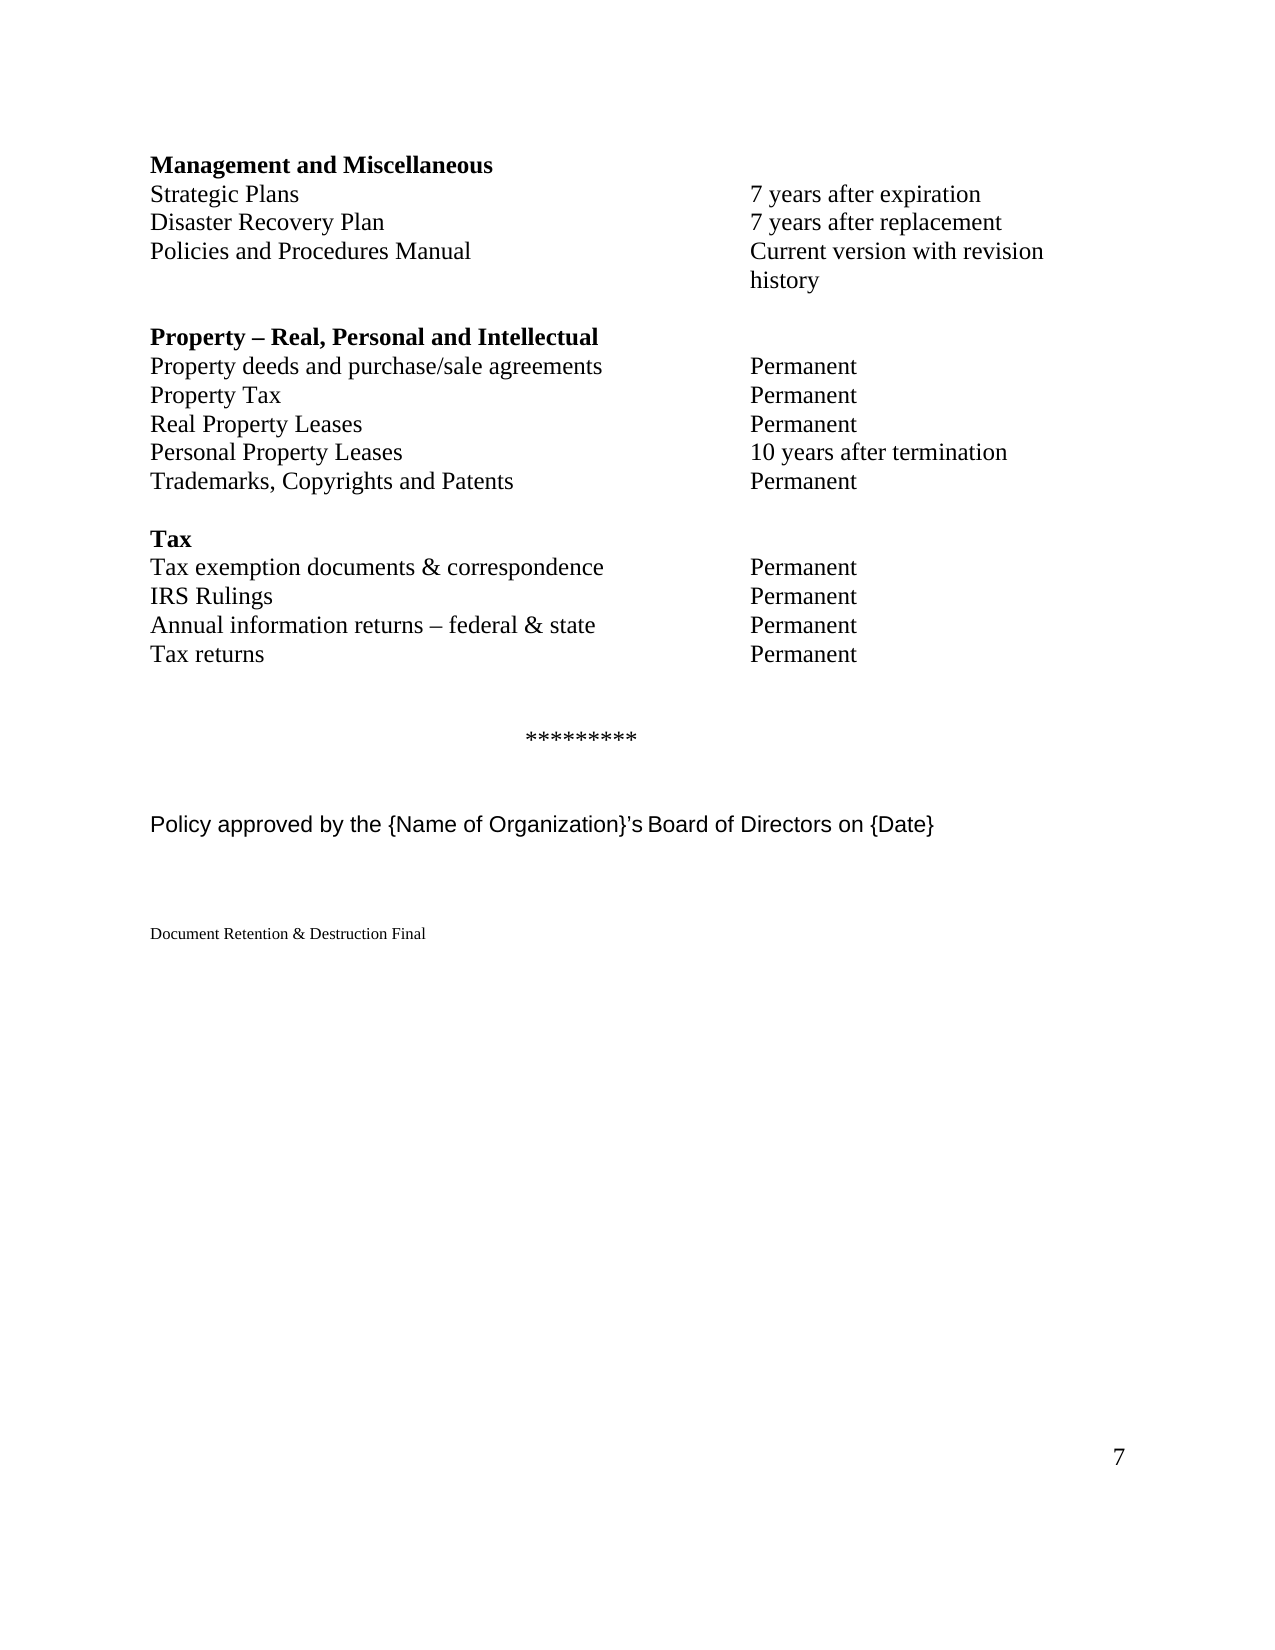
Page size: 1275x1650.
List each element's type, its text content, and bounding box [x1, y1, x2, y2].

text Policies and Procedures Manual Current version with revision [150, 236, 1125, 265]
text ********* [225, 725, 1125, 754]
text Disaster Recovery Plan 7 years after replacement [150, 207, 1125, 236]
text Real Property Leases Permanent [150, 409, 1125, 437]
subtitle Tax [150, 524, 1125, 552]
text Tax exemption documents & correspondence Permanent [150, 552, 1125, 581]
text Tax returns Permanent [150, 639, 1125, 667]
subtitle Management and Miscellaneous [150, 150, 1125, 179]
text Property deeds and purchase/sale agreements Permanent [150, 351, 1125, 380]
subtitle Property – Real, Personal and Intellectual [150, 322, 1125, 351]
text Trademarks, Copyrights and Patents Permanent [150, 466, 1125, 495]
text IRS Rulings Permanent [150, 581, 1125, 610]
text Policy approved by the {Name of Organization}’s Board of Directors on {Date} [150, 811, 1162, 838]
text Annual information returns – federal & state Permanent [150, 610, 1125, 639]
text Strategic Plans 7 years after expiration [150, 179, 1125, 207]
text Document Retention & Destruction Final [150, 924, 1125, 943]
text Property Tax Permanent [150, 380, 1125, 409]
text Personal Property Leases 10 years after termination [150, 437, 1125, 466]
text history [150, 265, 1125, 294]
